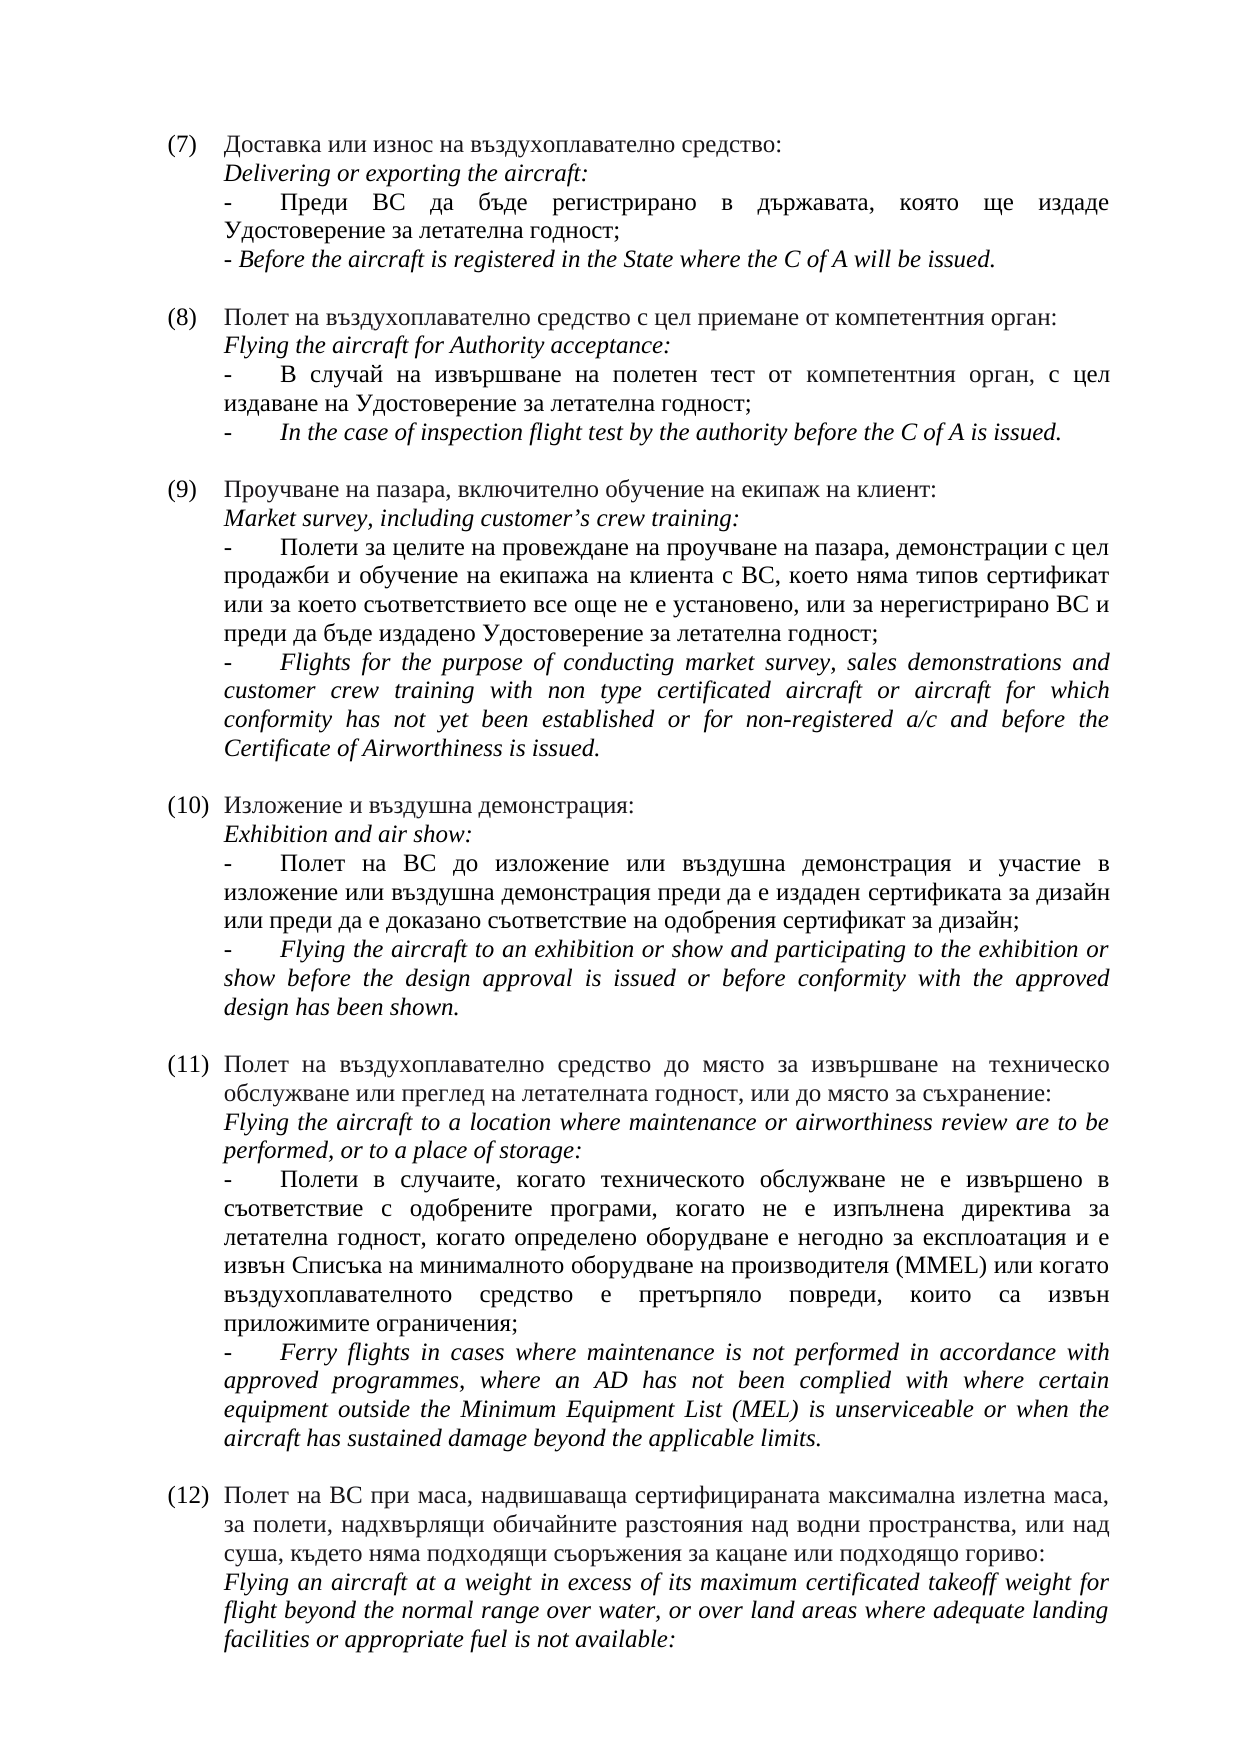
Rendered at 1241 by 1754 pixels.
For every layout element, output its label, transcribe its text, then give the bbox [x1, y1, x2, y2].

text - Полети за целите на провеждане на проучване на пазара, демонстрации с цел продажби и обучение на екипажа на клиента с ВС, което няма типов сертификат или за което съответствието все още не е установено, или за нерегистрирано ВС и преди да бъде издадено Удостоверение за летателна годност; [224, 532, 1110, 647]
text Exhibition and air show: [224, 819, 1110, 848]
text - In the case of inspection flight test by the authority before the C of A is issued. [224, 417, 1110, 445]
text (7) Доставка или износ на въздухоплавателно средство: [167, 129, 1110, 158]
text (11) Полет на въздухоплавателно средство до място за извършване на техническо обслужване или преглед на летателната годност, или до място за съхранение: [167, 1049, 1110, 1107]
text Market survey, including customer’s crew training: [224, 503, 1110, 532]
text - Ferry flights in cases where maintenance is not performed in accordance with approved programmes, where an AD has not been complied with where certain equipment outside the Minimum Equipment List (MEL) is unserviceable or when the aircraft has sustained damage beyond the applicable limits. [224, 1337, 1110, 1452]
text - Before the aircraft is registered in the State where the C of A will be issued. [224, 244, 1110, 273]
text Flying the aircraft for Authority acceptance: [224, 330, 1110, 359]
text - В случай на извършване на полетен тест от компетентния орган, с цел издаване на Удостоверение за летателна годност; [224, 359, 1110, 417]
text (10) Изложение и въздушна демонстрация: [167, 790, 1110, 819]
text (8) Полет на въздухоплавателно средство с цел приемане от компетентния орган: [167, 302, 1110, 330]
text - Полет на ВС до изложение или въздушна демонстрация и участие в изложение или въздушна демонстрация преди да е издаден сертификата за дизайн или преди да е доказано съответствие на одобрения сертификат за дизайн; [224, 848, 1110, 934]
text (12) Полет на ВС при маса, надвишаваща сертифицираната максимална излетна маса, за полети, надхвърлящи обичайните разстояния над водни пространства, или над суша, където няма подходящи съоръжения за кацане или подходящо гориво: [167, 1480, 1110, 1567]
text - Flying the aircraft to an exhibition or show and participating to the exhibition or show before the design approval is issued or before conformity with the approved design has been shown. [224, 934, 1110, 1020]
text Flying the aircraft to a location where maintenance or airworthiness review are to be performed, or to a place of storage: [224, 1107, 1110, 1164]
text - Преди ВС да бъде регистрирано в държавата, която ще издаде Удостоверение за летателна годност; [224, 187, 1110, 244]
text (9) Проучване на пазара, включително обучение на екипаж на клиент: [167, 474, 1110, 503]
text - Полети в случаите, когато техническото обслужване не е извършено в съответствие с одобрените програми, когато не е изпълнена директива за летателна годност, когато определено оборудване е негодно за експлоатация и е извън Списъка на минималното оборудване на производителя (MMEL) или когато въздухоплавателното средство е претърпяло повреди, които са извън приложимите ограничения; [224, 1164, 1110, 1337]
text Flying an aircraft at a weight in excess of its maximum certificated takeoff weight for flight beyond the normal range over water, or over land areas where adequate landing facilities or appropriate fuel is not available: [224, 1567, 1110, 1653]
text - Flights for the purpose of conducting market survey, sales demonstrations and customer crew training with non type certificated aircraft or aircraft for which conformity has not yet been established or for non-registered a/c and before the Certificate of Airworthiness is issued. [224, 647, 1110, 762]
text Delivering or exporting the aircraft: [224, 158, 1110, 187]
